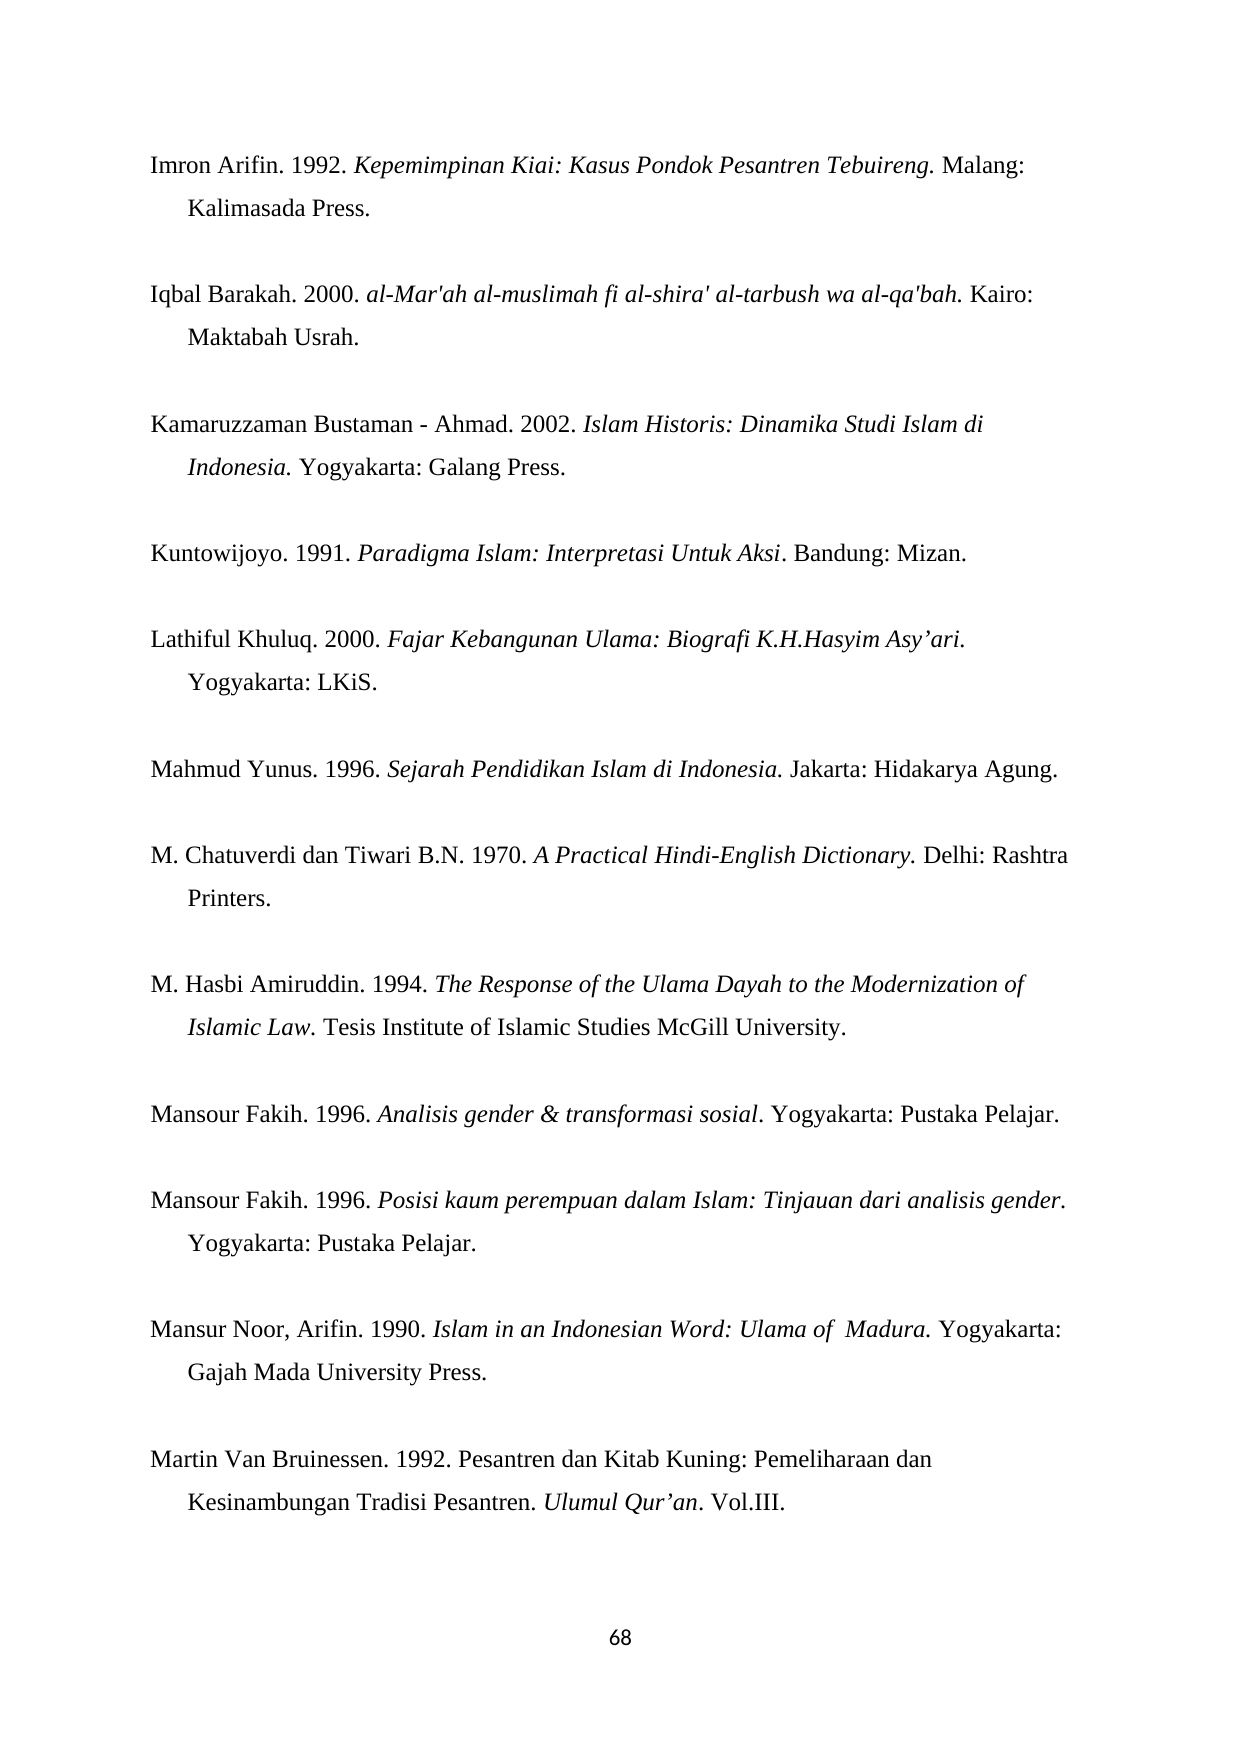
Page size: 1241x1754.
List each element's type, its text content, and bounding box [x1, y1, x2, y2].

text Imron Arifin. 1992. Kepemimpinan Kiai: Kasus Pondok Pesantren Tebuireng. : Kalimasada Press. [150, 150, 1090, 222]
text Mansur Noor, Arifin. 1990. Islam in an Indonesian Word: Ulama of Madura. Yogyakarta: Press. [150, 1314, 1090, 1386]
text Mansour Fakih. 1996. Posisi kaum perempuan dalam Islam: Tinjauan dari analisis gender. Yogyakarta: Pustaka Pelajar. [150, 1185, 1090, 1257]
text Kamaruzzaman Bustaman - Ahmad. 2002. Islam Historis: Dinamika Studi Islam di Indonesia. Yogyakarta: Galang Press. [150, 409, 1090, 481]
text Lathiful Khuluq. 2000. Fajar Kebangunan Ulama: Biografi K.H.Hasyim Asy’ari. Yogyakarta: LKiS. [150, 624, 1090, 696]
text Iqbal Barakah. 2000. al-Mar'ah al-muslimah fi al-shira' al-tarbush wa al-qa'bah. Kairo: Maktabah Usrah. [150, 279, 1090, 351]
text Martin Van Bruinessen. 1992. Pesantren dan Kitab Kuning: Pemeliharaan dan Kesinambungan Tradisi Pesantren. Ulumul Qur’an. Vol.III. [150, 1444, 1090, 1516]
text Kuntowijoyo. 1991. Paradigma Islam: Interpretasi Untuk Aksi. Bandung: Mizan. [150, 538, 1090, 567]
text Mahmud Yunus. 1996. Sejarah Pendidikan Islam di Indonesia. Jakarta: Hidakarya Agung. [150, 754, 1090, 782]
text M. Hasbi Amiruddin. 1994. The Response of the Ulama Dayah to the Modernization of Islamic Law. Tesis Institute of Islamic Studies McGill University. [150, 969, 1090, 1041]
text M. Chatuverdi dan Tiwari B.N. 1970. A Practical Hindi-English Dictionary. Delhi: Rashtra Printers. [150, 840, 1090, 912]
text Mansour Fakih. 1996. Analisis gender & transformasi sosial. : Pustaka Pelajar. [150, 1099, 1090, 1127]
